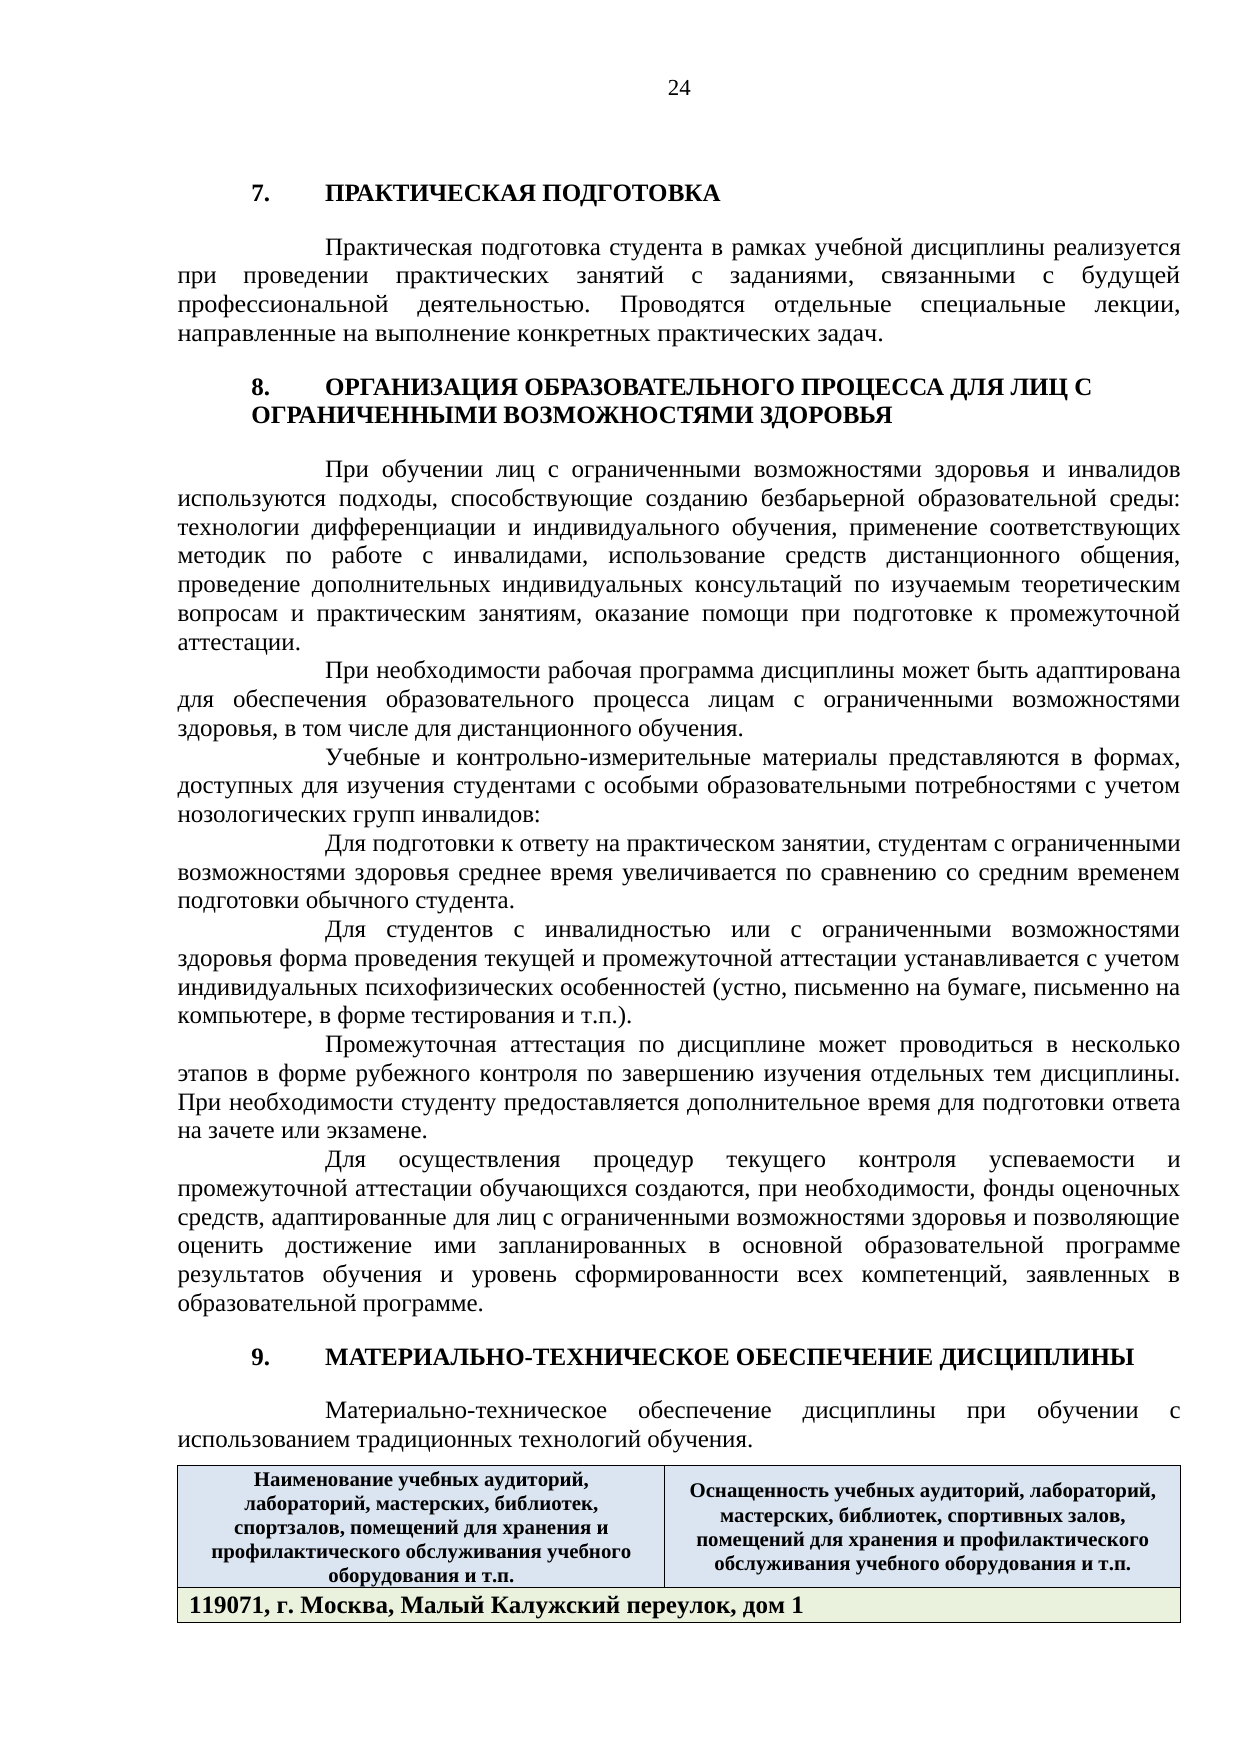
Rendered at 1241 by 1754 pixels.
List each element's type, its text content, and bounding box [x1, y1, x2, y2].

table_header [665, 1466, 1180, 1587]
list Учебные и контрольно-измерительные материалы представляются в формах, доступных для изучения студентами с особыми образовательными потребностями с учетом нозологических групп инвалидов: [177, 742, 1181, 828]
list При необходимости рабочая программа дисциплины может быть адаптирована для обеспечения образовательного процесса лицам с ограниченными возможностями здоровья, в том числе для дистанционного обучения. [177, 655, 1181, 742]
list Для подготовки к ответу на практическом занятии, студентам с ограниченными возможностями здоровья среднее время увеличивается по сравнению со средним временем подготовки обычного студента. [177, 828, 1181, 914]
list Для осуществления процедур текущего контроля успеваемости и промежуточной аттестации обучающихся создаются, при необходимости, фонды оценочных средств, адаптированные для лиц с ограниченными возможностями здоровья и позволяющие оценить достижение ими запланированных в основной образовательной программе результатов обучения и уровень сформированности всех компетенций, заявленных в образовательной программе. [177, 1144, 1181, 1317]
list Материально-техническое обеспечение дисциплины при обучении с использованием традиционных технологий обучения. [177, 1395, 1181, 1453]
table_cell 119071, г. Москва, Малый Калужский переулок, дом 1 [178, 1588, 1180, 1622]
list При обучении лиц с ограниченными возможностями здоровья и инвалидов используются подходы, способствующие созданию безбарьерной образовательной среды: технологии дифференциации и индивидуального обучения, применение соответствующих методик по работе с инвалидами, использование средств дистанционного общения, проведение дополнительных индивидуальных консультаций по изучаемым теоретическим вопросам и практическим занятиям, оказание помощи при подготовке к промежуточной аттестации. [177, 454, 1181, 655]
subtitle ПРАКТИЧЕСКАЯ ПОДГОТОВКА [251, 178, 1181, 207]
subtitle МАТЕРИАЛЬНО-ТЕХНИЧЕСКОЕ ОБЕСПЕЧЕНИЕ ДИСЦИПЛИНЫ [251, 1342, 1181, 1370]
list Промежуточная аттестация по дисциплине может проводиться в несколько этапов в форме рубежного контроля по завершению изучения отдельных тем дисциплины. При необходимости студенту предоставляется дополнительное время для подготовки ответа на зачете или экзамене. [177, 1029, 1181, 1144]
list Практическая подготовка студента в рамках учебной дисциплины реализуется при проведении практических занятий с заданиями, связанными с будущей профессиональной деятельностью. Проводятся отдельные специальные лекции, направленные на выполнение конкретных практических задач. [177, 232, 1181, 347]
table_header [178, 1466, 664, 1587]
subtitle ОРГАНИЗАЦИЯ ОБРАЗОВАТЕЛЬНОГО ПРОЦЕССА ДЛЯ ЛИЦ С ОГРАНИЧЕННЫМИ ВОЗМОЖНОСТЯМИ ЗДОРОВЬЯ [251, 372, 1181, 429]
list Для студентов с инвалидностью или с ограниченными возможностями здоровья форма проведения текущей и промежуточной аттестации устанавливается с учетом индивидуальных психофизических особенностей (устно, письменно на бумаге, письменно на компьютере, в форме тестирования и т.п.). [177, 914, 1181, 1029]
